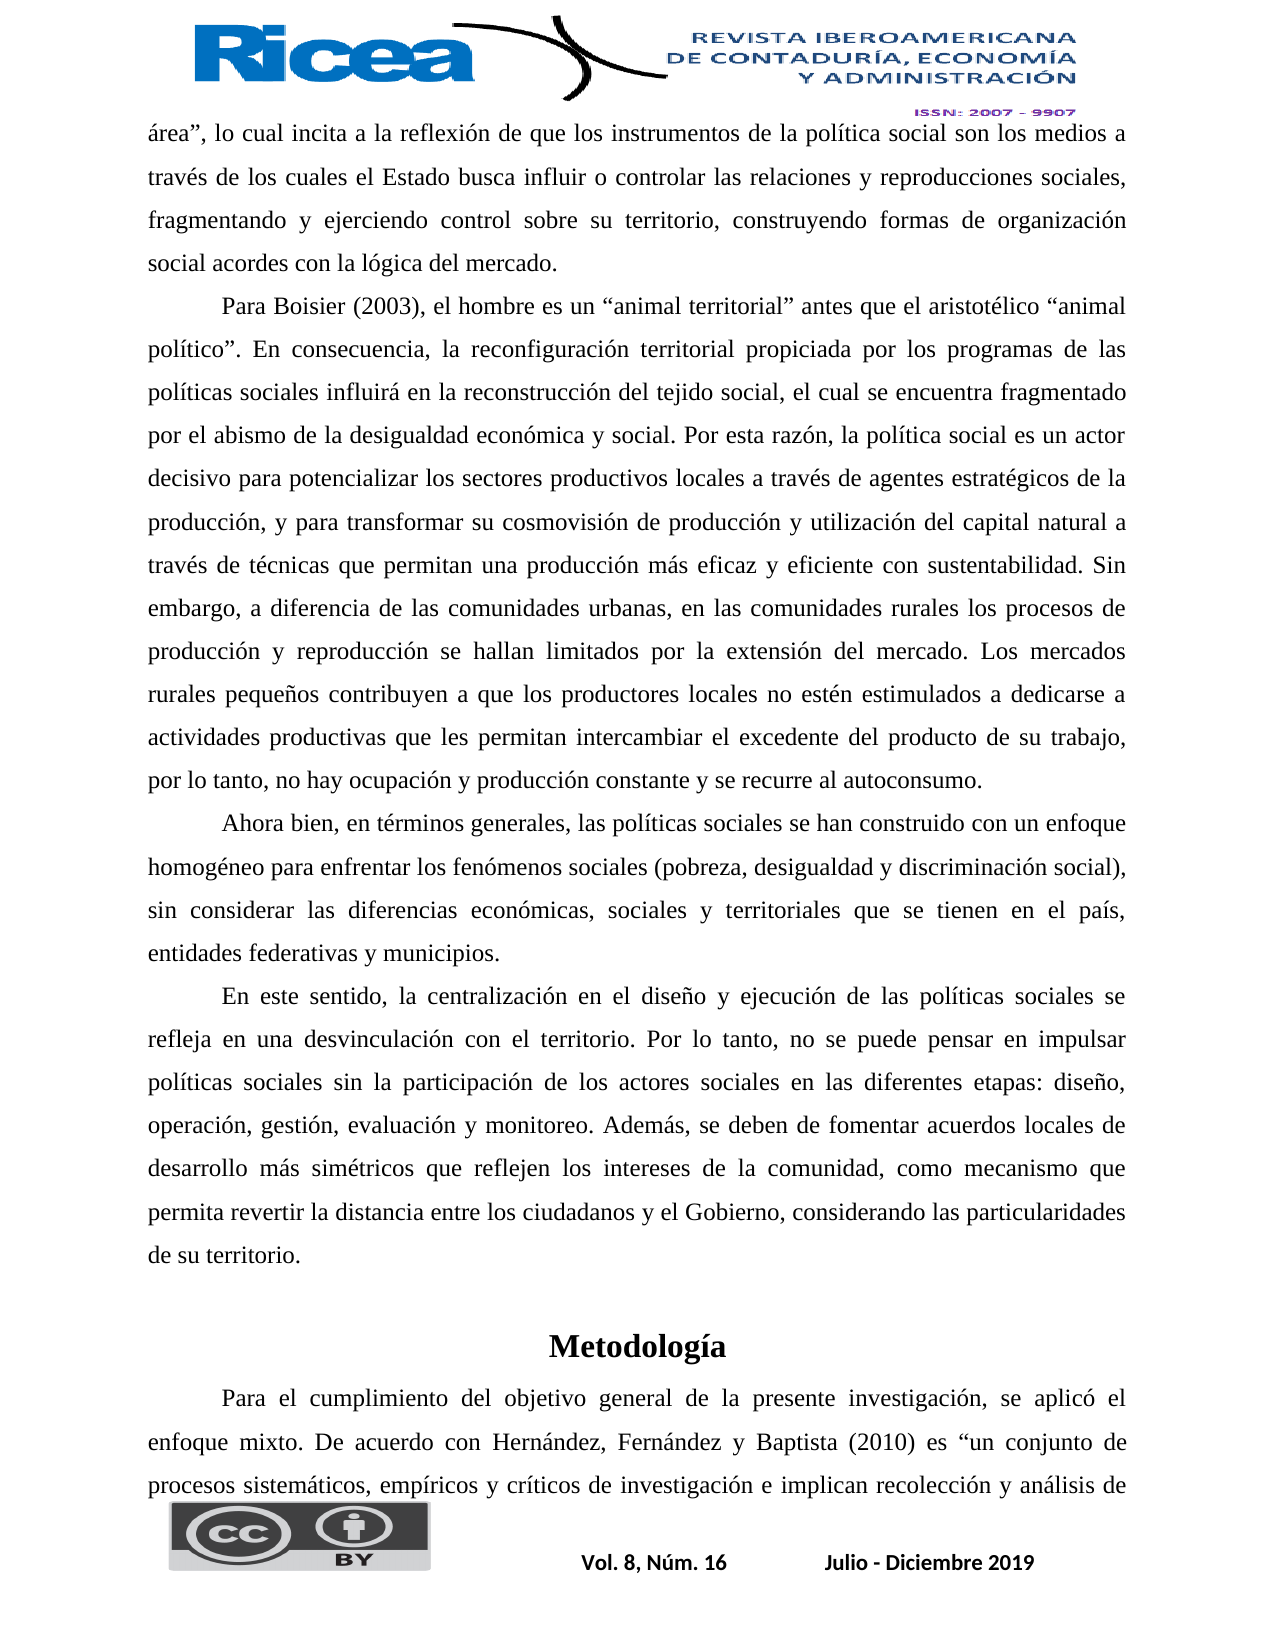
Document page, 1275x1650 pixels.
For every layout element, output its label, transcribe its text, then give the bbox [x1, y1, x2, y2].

picture [168, 1501, 431, 1571]
text Metodología [148, 1326, 1127, 1364]
text En este sentido, la centralización en el diseño y ejecución de las políticas sociales se refleja en una desvinculación con el territorio. Por lo tanto, no se puede pensar en impulsar políticas sociales sin la participación de los actores sociales en las diferentes etapas: diseño, operación, gestión, evaluación y monitoreo. Además, se deben de fomentar acuerdos locales de desarrollo más simétricos que reflejen los intereses de la comunidad, como mecanismo que permita revertir la distancia entre los ciudadanos y el Gobierno, considerando las particularidades de su territorio. [148, 981, 1127, 1268]
text Ahora bien, en términos generales, las políticas sociales se han construido con un enfoque homogéneo para enfrentar los fenómenos sociales (pobreza, desigualdad y discriminación social), sin considerar las diferencias económicas, sociales y territoriales que se tienen en el país, entidades federativas y municipios. [148, 808, 1127, 967]
text Para Boisier , el hombre es un “animal territorial” antes que el aristotélico “animal político”. En consecuencia, la reconfiguración territorial propiciada por los programas de las políticas sociales influirá en la reconstrucción del tejido social, el cual se encuentra fragmentado por el abismo de la desigualdad económica y social. Por esta razón, la política social es un actor decisivo para potencializar los sectores productivos locales a través de agentes estratégicos de la producción, y para transformar su cosmovisión de producción y utilización del capital natural a través de técnicas que permitan una producción más eficaz y eficiente con sustentabilidad. Sin embargo, a diferencia de las comunidades urbanas, en las comunidades rurales los procesos de producción y reproducción se hallan limitados por la extensión del mercado. Los mercados rurales pequeños contribuyen a que los productores locales no estén estimulados a dedicarse a actividades productivas que les permitan intercambiar el excedente del producto de su trabajo, por lo tanto, no hay ocupación y producción constante y se recurre al autoconsumo. [148, 291, 1127, 794]
